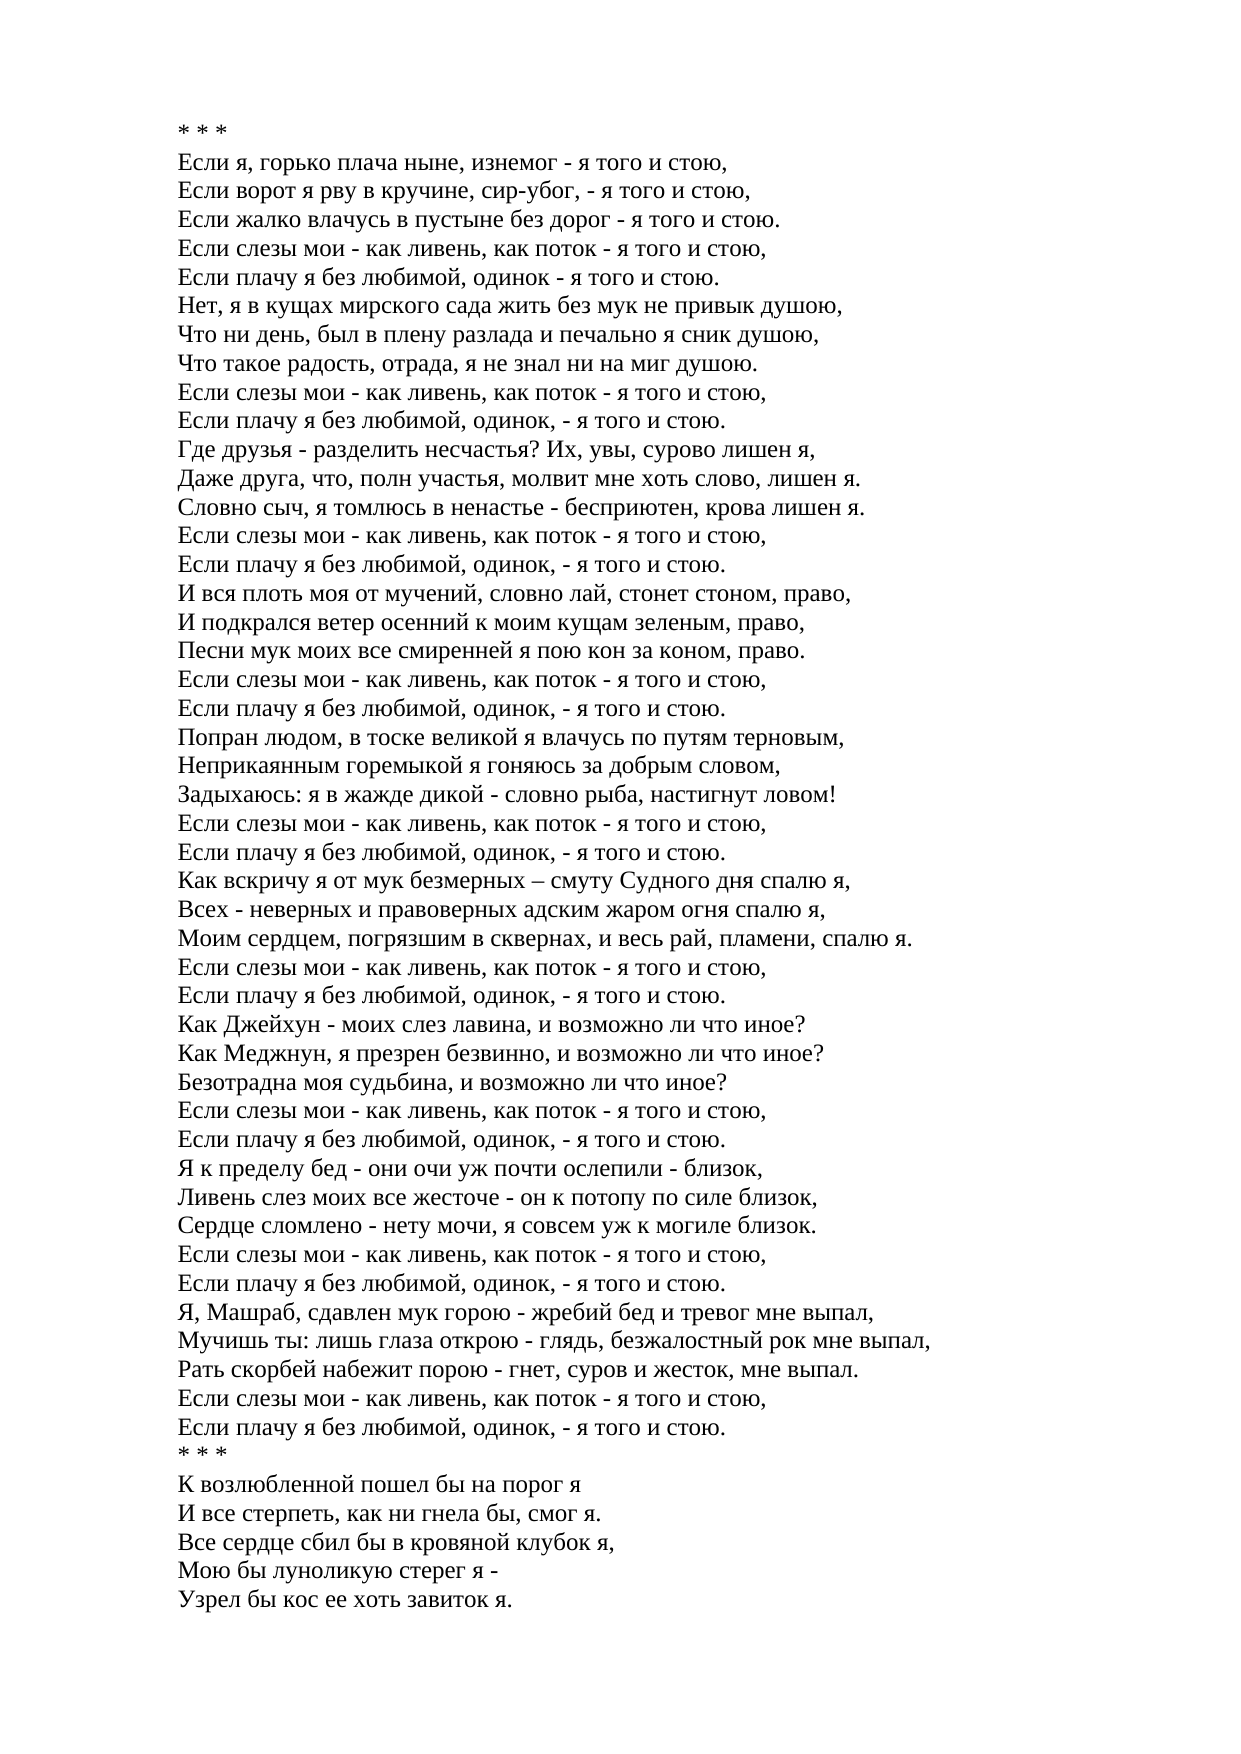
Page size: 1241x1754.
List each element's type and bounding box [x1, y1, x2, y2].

text [177, 118, 1152, 1613]
